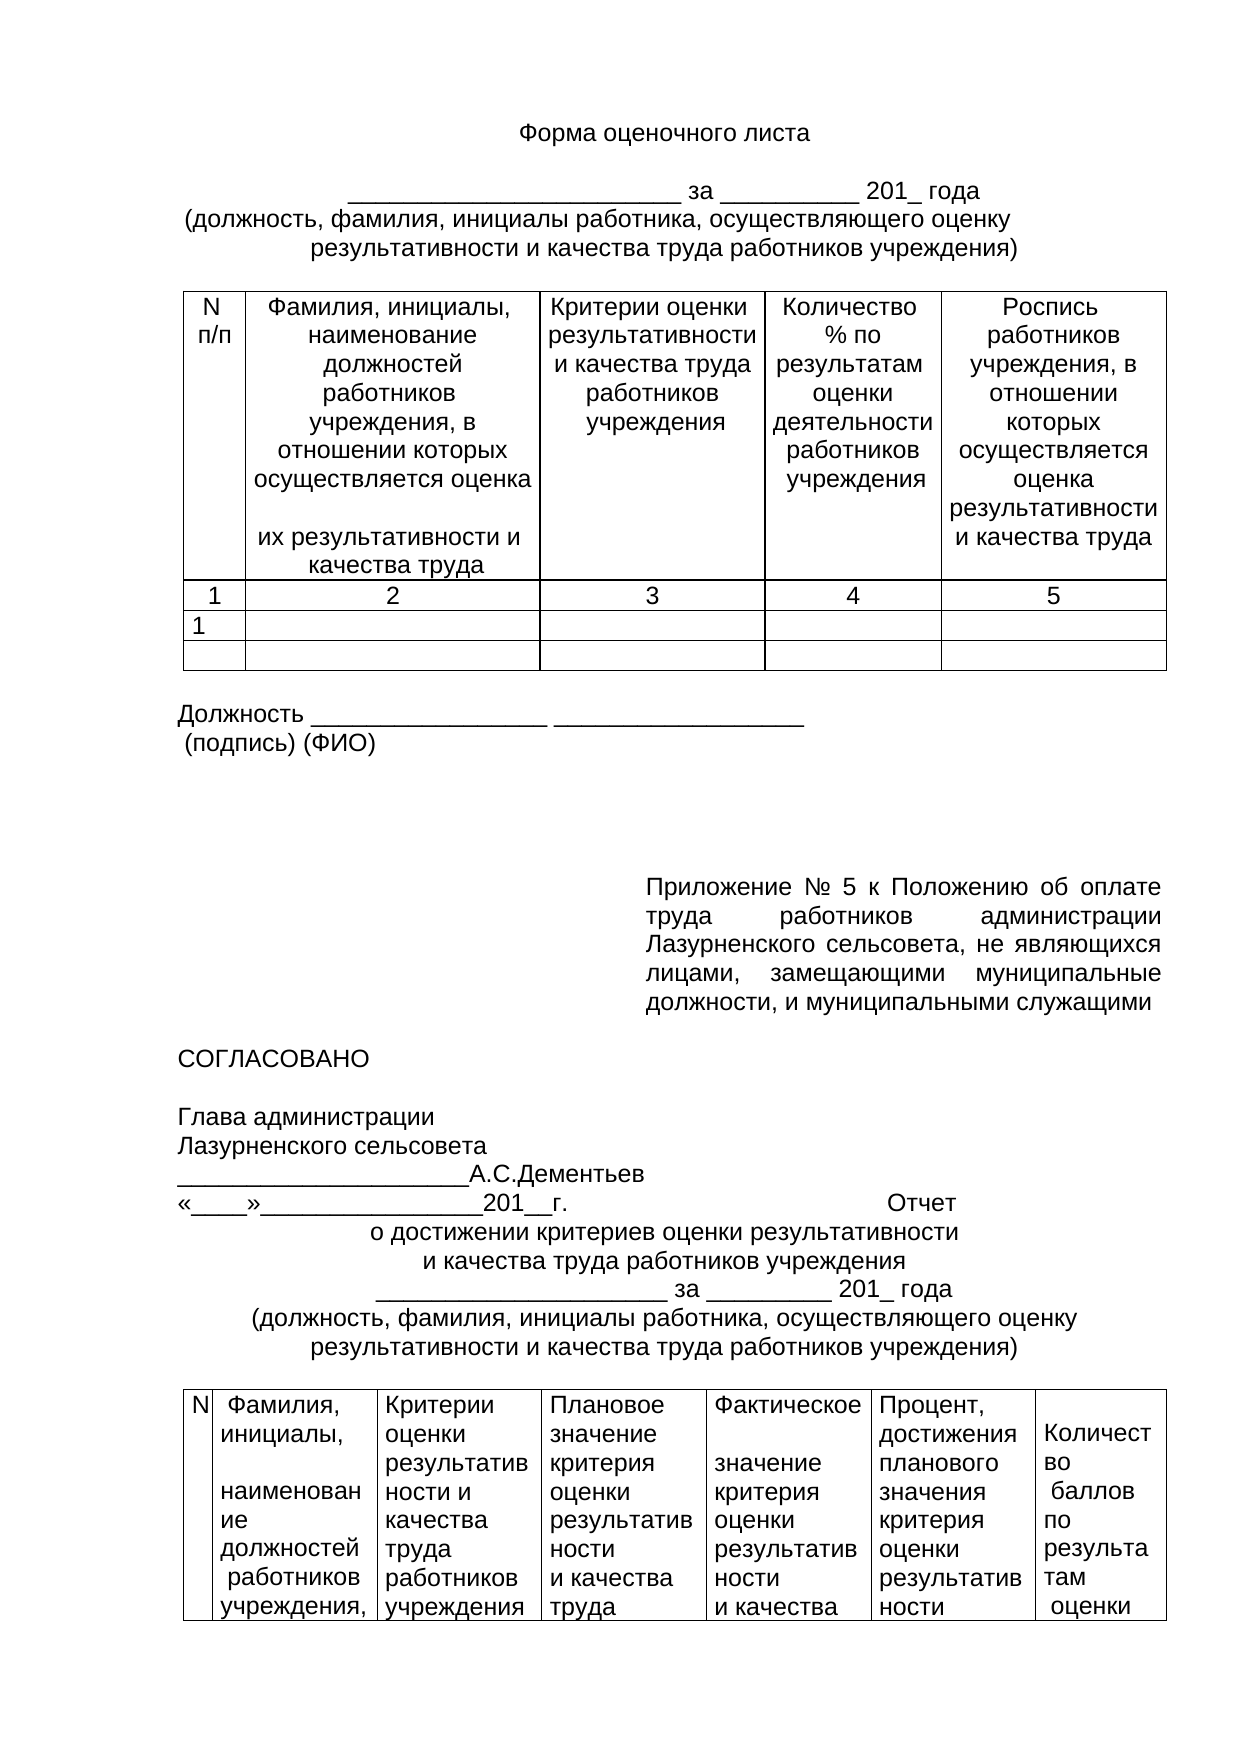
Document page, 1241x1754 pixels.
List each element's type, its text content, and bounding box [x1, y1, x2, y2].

table_cell [541, 641, 764, 669]
table_cell [246, 611, 539, 640]
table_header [872, 1390, 1035, 1620]
table_header N [184, 1390, 212, 1620]
text результативности и качества труда работников учреждения) [177, 233, 1152, 262]
text Глава администрации [177, 1102, 1152, 1131]
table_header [542, 1390, 706, 1620]
text Лазурненского сельсовета [177, 1131, 1152, 1159]
text «____»________________201__г. Отчет [177, 1188, 1152, 1217]
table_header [213, 1390, 377, 1620]
table_cell [942, 611, 1166, 640]
table_cell 5 [942, 581, 1166, 609]
table_header Фамилия, инициалы, наименование должностей работников учреждения, в отношении которых осуществляется оценка их результативности и качества труда [246, 292, 539, 579]
table_cell 3 [541, 581, 764, 609]
table_header Критерии оценки результативности и качества труда работников учреждения [541, 292, 764, 579]
table_cell 1 [184, 581, 245, 609]
table_header Приложение № 5 к Положению об оплате труда работников администрации Лазурненского сельсовета, не являющихся лицами, замещающими муниципальные должности, и муниципальными служащими [634, 872, 1173, 1044]
text СОГЛАСОВАНО [177, 1044, 1152, 1073]
table_header Количество % по результатам оценки деятельности работников учреждения [766, 292, 941, 579]
table_cell [766, 641, 941, 669]
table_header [1036, 1390, 1166, 1620]
text о достижении критериев оценки результативности [177, 1217, 1152, 1246]
text (должность, фамилия, инициалы работника, осуществляющего оценку [177, 1303, 1152, 1332]
text результативности и качества труда работников учреждения) [177, 1332, 1152, 1361]
text Должность _________________ __________________ [177, 699, 1152, 728]
text и качества труда работников учреждения [177, 1246, 1152, 1274]
text (подпись) (ФИО) [177, 728, 1152, 757]
text _____________________ за _________ 201_ года [177, 1274, 1152, 1303]
table_cell [766, 611, 941, 640]
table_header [378, 1390, 541, 1620]
text ________________________ за __________ 201_ года [177, 176, 1152, 204]
table_header N п/п [184, 292, 245, 579]
table_cell 4 [766, 581, 941, 609]
text _____________________А.С.Дементьев [177, 1159, 1152, 1188]
table_cell [184, 641, 245, 669]
table_cell 2 [246, 581, 539, 609]
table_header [707, 1390, 871, 1620]
table_cell [942, 641, 1166, 669]
table_cell [541, 611, 764, 640]
text Форма оценочного листа [177, 118, 1152, 147]
text (должность, фамилия, инициалы работника, осуществляющего оценку [177, 204, 1152, 233]
table_header Роспись работников учреждения, в отношении которых осуществляется оценка результативности и качества труда [942, 292, 1166, 579]
table_cell [246, 641, 539, 669]
table_cell 1 [184, 611, 245, 640]
